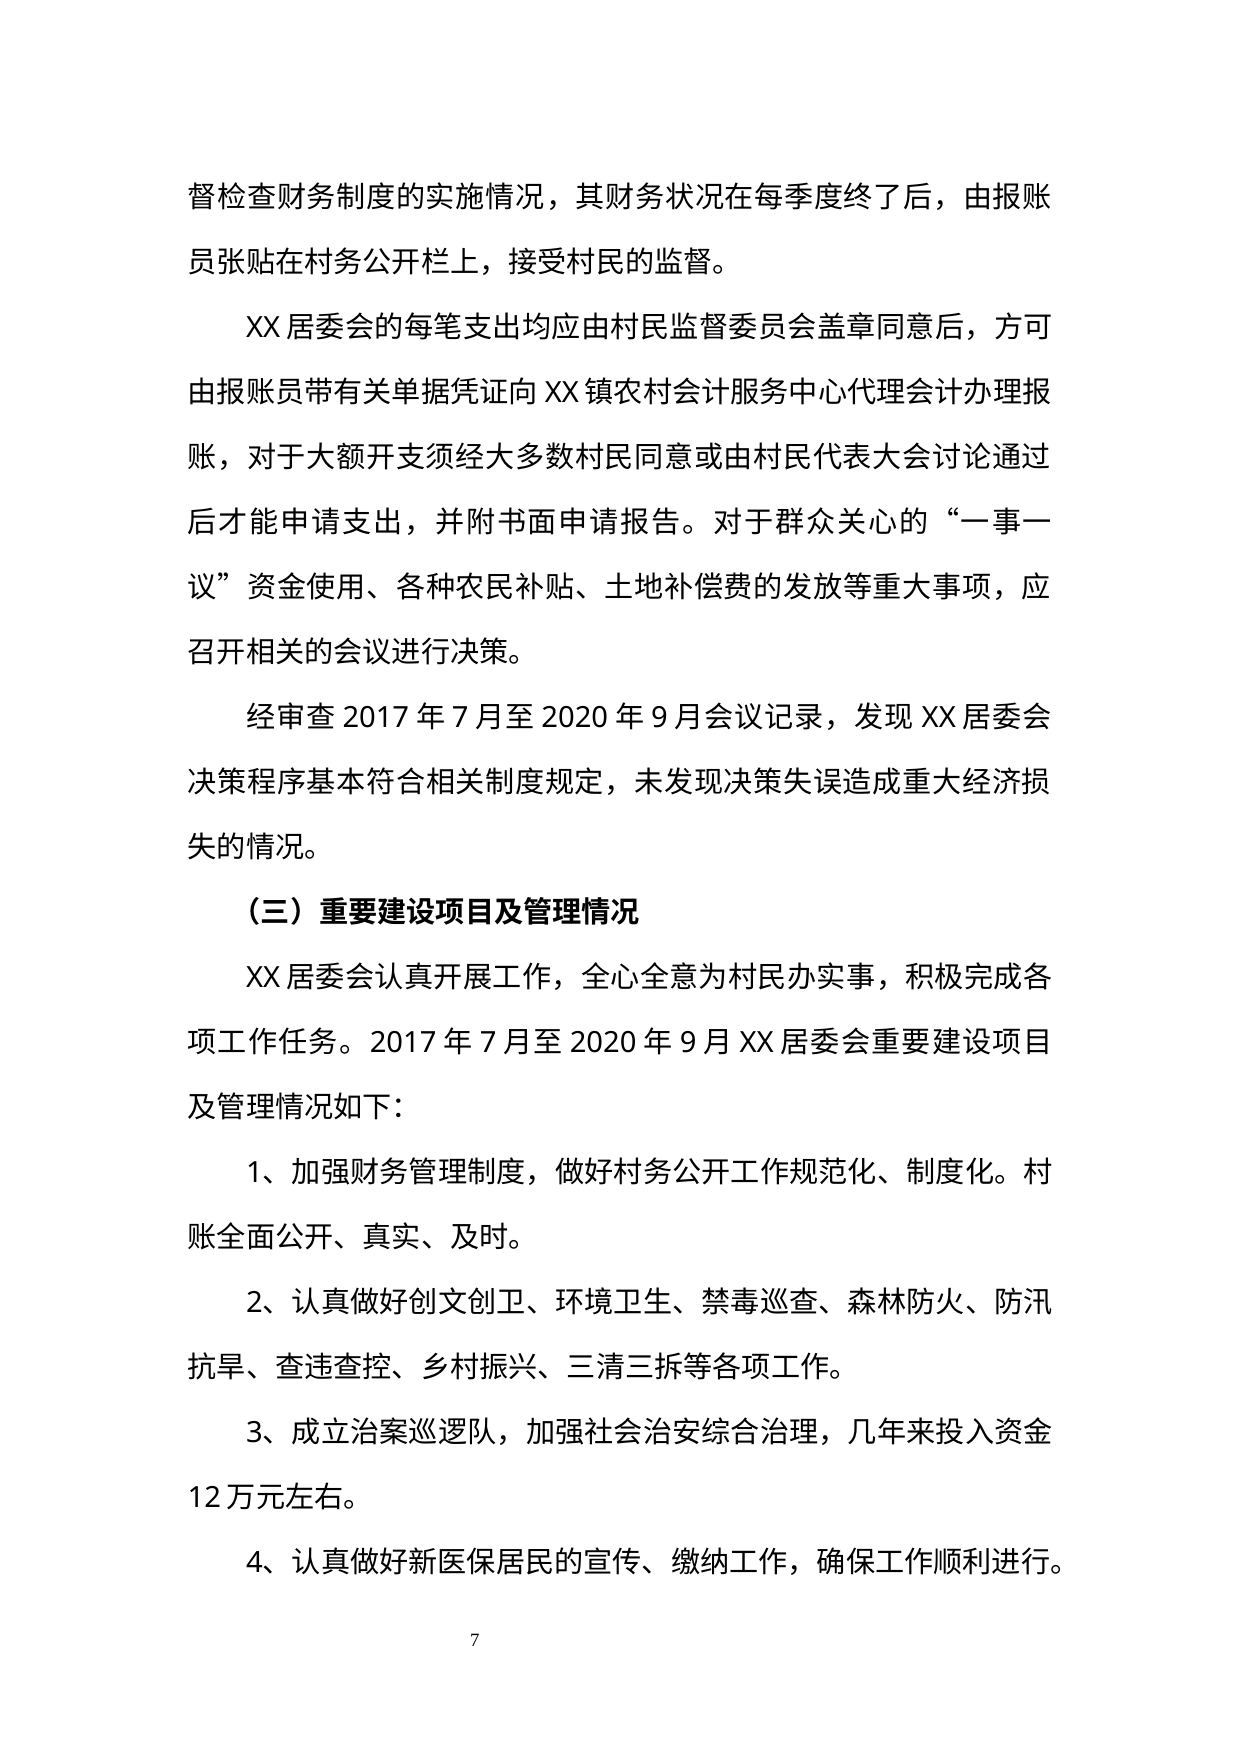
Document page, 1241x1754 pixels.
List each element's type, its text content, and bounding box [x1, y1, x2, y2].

text XX居委会认真开展工作，全心全意为村民办实事，积极完成各项工作任务。2017年7月至2020年9月XX居委会重要建设项目及管理情况如下： [187, 942, 1053, 1137]
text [187, 162, 1053, 292]
list 加强财务管理制度，做好村务公开工作规范化、制度化。村账全面公开、真实、及时。 [187, 1137, 1053, 1267]
list 重要建设项目及管理情况 [187, 877, 1053, 942]
list 认真做好新医保居民的宣传、缴纳工作，确保工作顺利进行。 [187, 1527, 1053, 1592]
text XX居委会的每笔支出均应由村民监督委员会盖章同意后，方可由报账员带有关单据凭证向XX镇农村会计服务中心代理会计办理报账，对于大额开支须经大多数村民同意或由村民代表大会讨论通过后才能申请支出，并附书面申请报告。对于群众关心的“一事一议”资金使用、各种农民补贴、土地补偿费的发放等重大事项，应召开相关的会议进行决策。 [187, 292, 1053, 682]
list 成立治案巡逻队，加强社会治安综合治理，几年来投入资金12万元左右。 [187, 1397, 1053, 1527]
list 认真做好创文创卫、环境卫生、禁毒巡查、森林防火、防汛抗旱、查违查控、乡村振兴、三清三拆等各项工作。 [187, 1267, 1053, 1397]
text 经审查2017年7月至2020年9月会议记录，发现XX居委会决策程序基本符合相关制度规定，未发现决策失误造成重大经济损失的情况。 [187, 682, 1053, 877]
